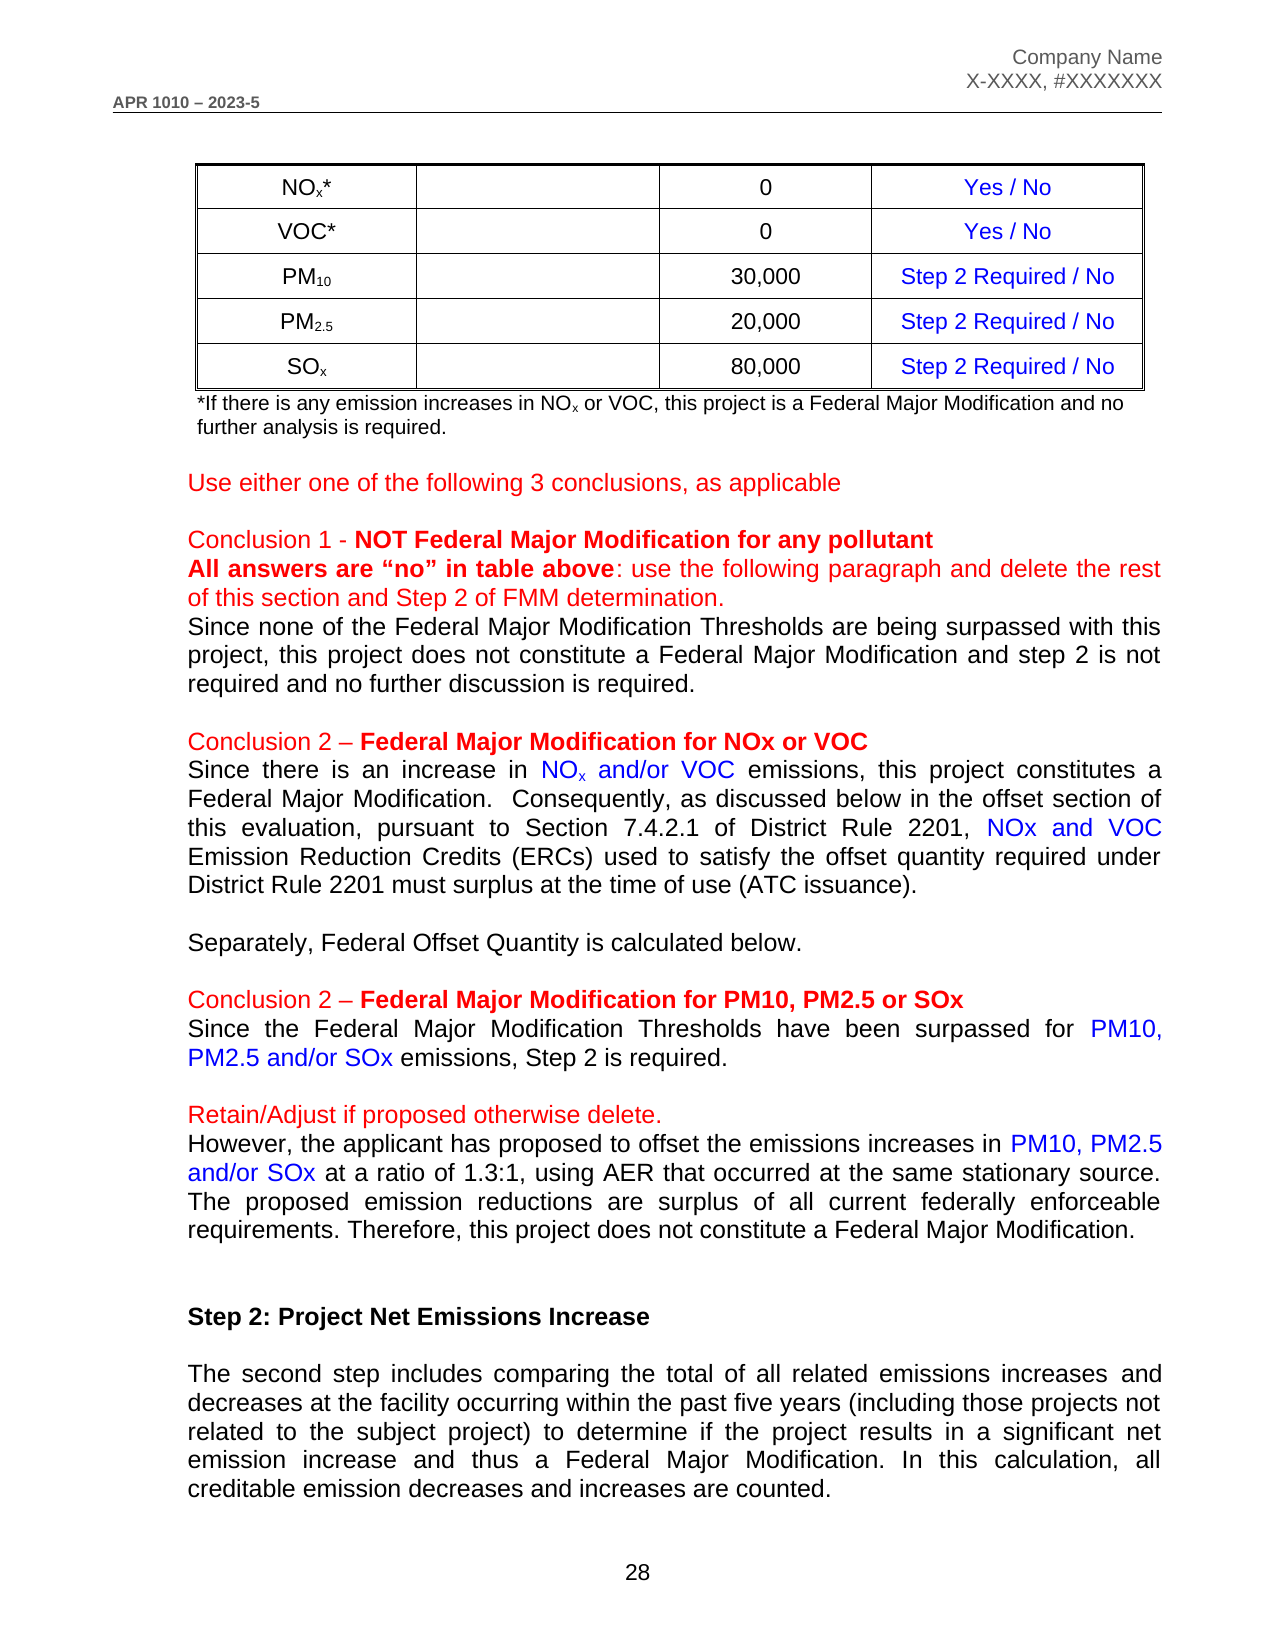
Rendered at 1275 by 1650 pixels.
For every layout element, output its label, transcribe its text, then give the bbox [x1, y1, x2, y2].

table_cell [417, 299, 659, 343]
text *If there is any emission increases in NOx or VOC, this project is a Federal Major Modification and no further analysis is required. [197, 391, 1162, 439]
table_cell PM10 [198, 254, 416, 298]
text Step 2: Project Net Emissions Increase [187, 1302, 1162, 1330]
text Since there is an increase in NOx and/or VOC emissions, this project constitutes a Federal Major Modification. Consequently, as discussed below in the offset section of this evaluation, pursuant to Section 7.4.2.1 of District Rule 2201, NOx and VOC Emission Reduction Credits (ERCs) used to satisfy the offset quantity required under District Rule 2201 must surplus at the time of use (ATC issuance). [187, 755, 1162, 899]
table_cell Yes / No [872, 166, 1142, 208]
text Conclusion 2 – Federal Major Modification for NOx or VOC [187, 727, 1162, 755]
text However, the applicant has proposed to offset the emissions increases in PM10, PM2.5 and/or SOx at a ratio of 1.3:1, using AER that occurred at the same stationary source. The proposed emission reductions are surplus of all current federally enforceable requirements. Therefore, this project does not constitute a Federal Major Modification. [187, 1129, 1162, 1244]
text Since none of the Federal Major Modification Thresholds are being surpassed with this project, this project does not constitute a Federal Major Modification and step 2 is not required and no further discussion is required. [187, 612, 1162, 698]
text Conclusion 2 – Federal Major Modification for PM10, PM2.5 or SOx [187, 985, 1162, 1014]
table_cell Step 2 Required / No [872, 299, 1142, 343]
table_cell 0 [660, 166, 871, 208]
table_cell [417, 254, 659, 298]
table_cell [417, 209, 659, 253]
table_cell 80,000 [660, 344, 871, 388]
table_cell [417, 166, 659, 208]
table_cell VOC* [198, 209, 416, 253]
table_cell 0 [660, 209, 871, 253]
table_cell PM2.5 [198, 299, 416, 343]
table_cell 30,000 [660, 254, 871, 298]
text Since the Federal Major Modification Thresholds have been surpassed for PM10, PM2.5 and/or SOx emissions, Step 2 is required. [187, 1014, 1162, 1072]
table_cell Step 2 Required / No [872, 254, 1142, 298]
table_cell SOx [198, 344, 416, 388]
table_cell Yes / No [872, 209, 1142, 253]
table_cell [417, 344, 659, 388]
text Conclusion 1 - NOT Federal Major Modification for any pollutant [187, 525, 1162, 554]
text The second step includes comparing the total of all related emissions increases and decreases at the facility occurring within the past five years (including those projects not related to the subject project) to determine if the project results in a significant net emission increase and thus a Federal Major Modification. In this calculation, all creditable emission decreases and increases are counted. [187, 1359, 1162, 1503]
table_cell NOx* [198, 166, 416, 208]
text Use either one of the following 3 conclusions, as applicable [187, 468, 1162, 497]
text All answers are “no” in table above: use the following paragraph and delete the rest of this section and Step 2 of FMM determination. [187, 554, 1162, 612]
text Retain/Adjust if proposed otherwise delete. [187, 1100, 1162, 1129]
table_cell Step 2 Required / No [872, 344, 1142, 388]
table_cell 20,000 [660, 299, 871, 343]
text Separately, Federal Offset Quantity is calculated below. [187, 928, 1162, 957]
